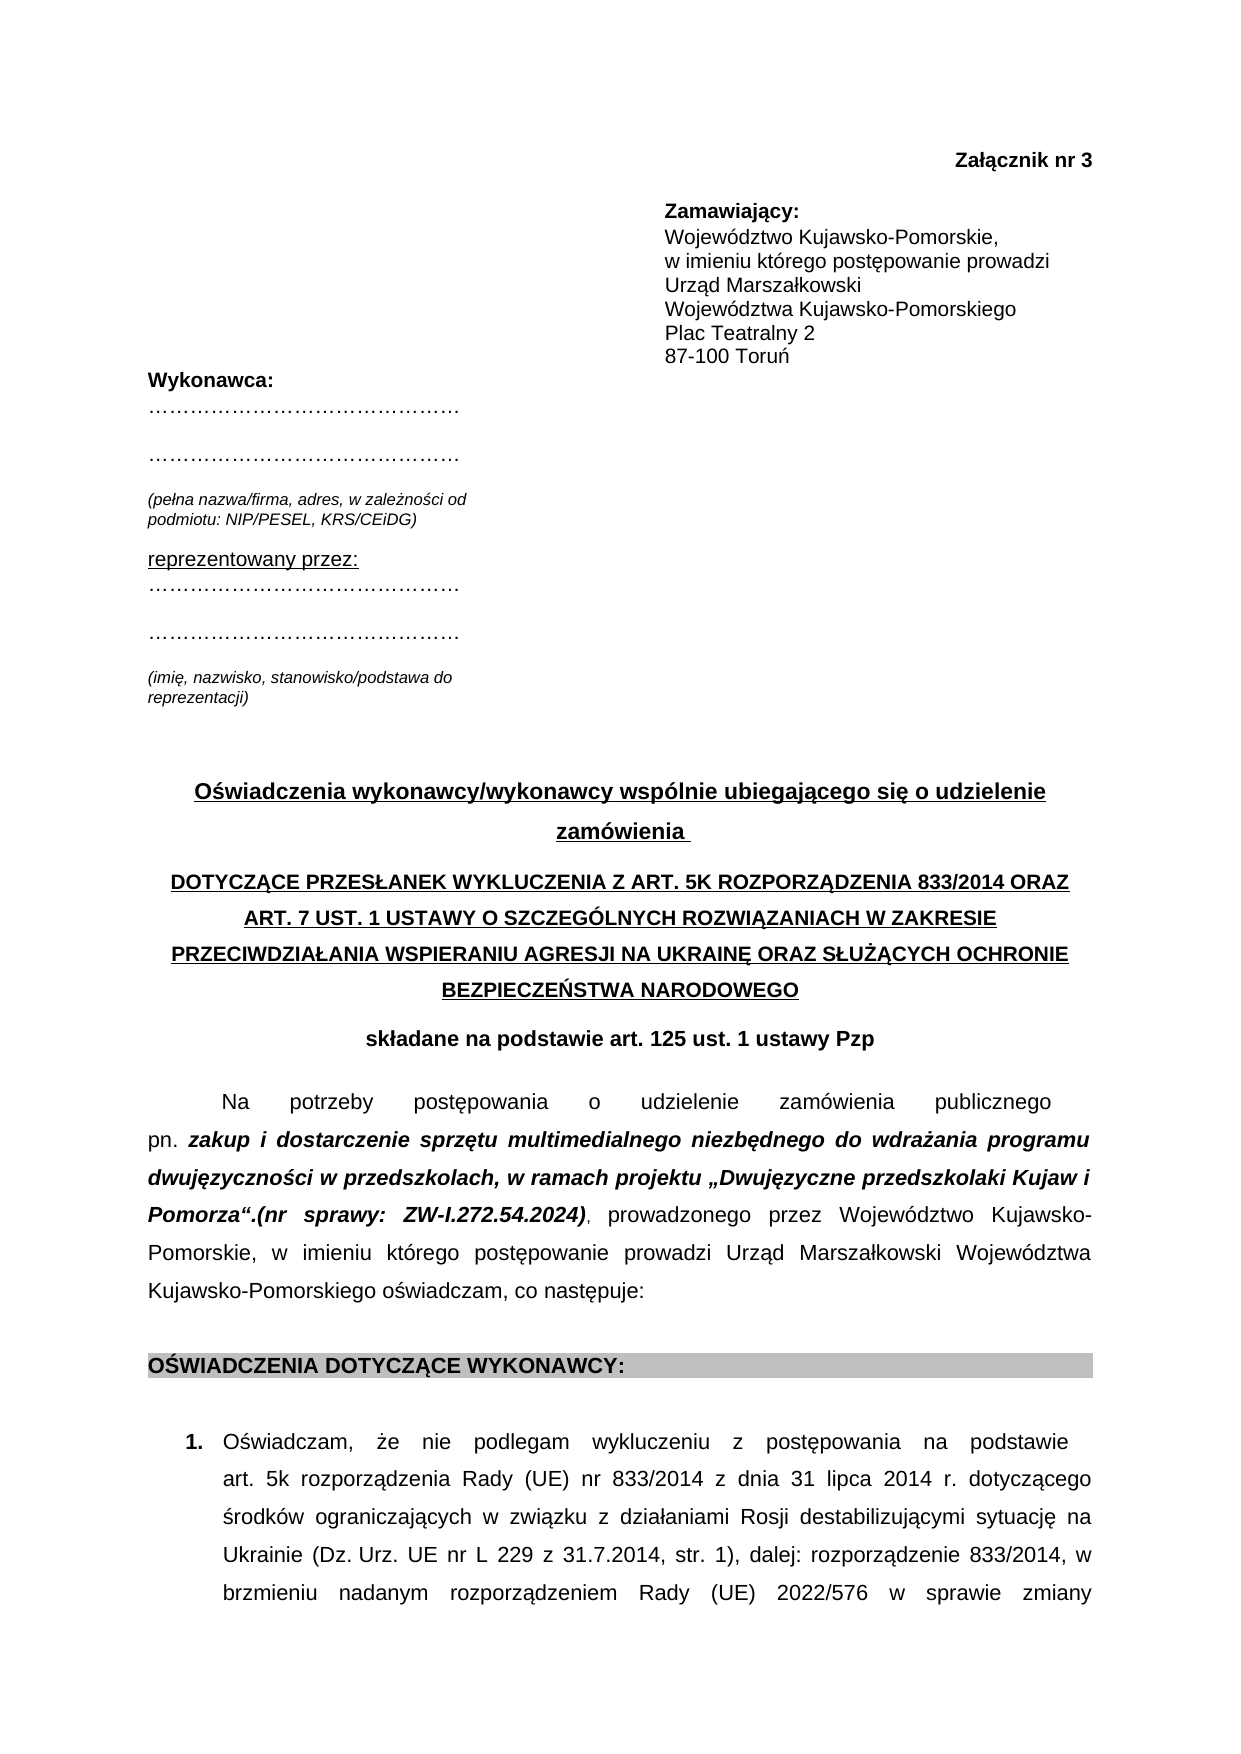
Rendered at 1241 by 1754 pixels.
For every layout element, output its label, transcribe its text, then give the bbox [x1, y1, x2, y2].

text reprezentowany przez: [148, 547, 1093, 571]
text Oświadczenia wykonawcy/wykonawcy wspólnie ubiegającego się o udzielenie zamówienia [148, 778, 1093, 844]
text ……………………………………………………………………………… [148, 393, 472, 465]
text OŚWIADCZENIA DOTYCZĄCE WYKONAWCY: [148, 1353, 1093, 1378]
text Województwo Kujawsko-Pomorskie, [664, 224, 1093, 248]
text Załącznik nr 3 [664, 148, 1093, 172]
text ……………………………………………………………………………… [148, 572, 472, 644]
text w imieniu którego postępowanie prowadzi [664, 248, 1093, 272]
text DOTYCZĄCE PRZESŁANEK WYKLUCZENIA Z ART. 5K ROZPORZĄDZENIA 833/2014 ORAZ ART. 7 UST. 1 USTAWY o szczególnych rozwiązaniach w zakresie przeciwdziałania wspieraniu agresji na Ukrainę oraz służących ochronie bezpieczeństwa narodowego [148, 870, 1093, 1002]
text Wykonawca: [148, 368, 1093, 392]
text Zamawiający: [664, 199, 1093, 223]
text 87-100 Toruń [664, 344, 1093, 368]
text Plac Teatralny 2 [664, 320, 1093, 344]
text Na potrzeby postępowania o udzielenie zamówienia publicznego pn. zakup i dostarczenie sprzętu multimedialnego niezbędnego do wdrażania programu dwujęzyczności w przedszkolach, w ramach projektu „Dwujęzyczne przedszkolaki Kujaw i Pomorza“.(nr sprawy: ZW-I.272.54.2024), prowadzonego przez Województwo Kujawsko-Pomorskie, w imieniu którego postępowanie prowadzi Urząd Marszałkowski Województwa Kujawsko-Pomorskiego oświadczam, co następuje: [148, 1089, 1093, 1303]
text Urząd Marszałkowski [664, 272, 1093, 296]
text Województwa Kujawsko-Pomorskiego [664, 296, 1093, 320]
text (imię, nazwisko, stanowisko/podstawa do reprezentacji) [148, 668, 472, 707]
text składane na podstawie art. 125 ust. 1 ustawy Pzp [148, 1026, 1093, 1051]
text (pełna nazwa/firma, adres, w zależności od podmiotu: NIP/PESEL, KRS/CEiDG) [148, 489, 472, 529]
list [185, 1428, 1093, 1605]
